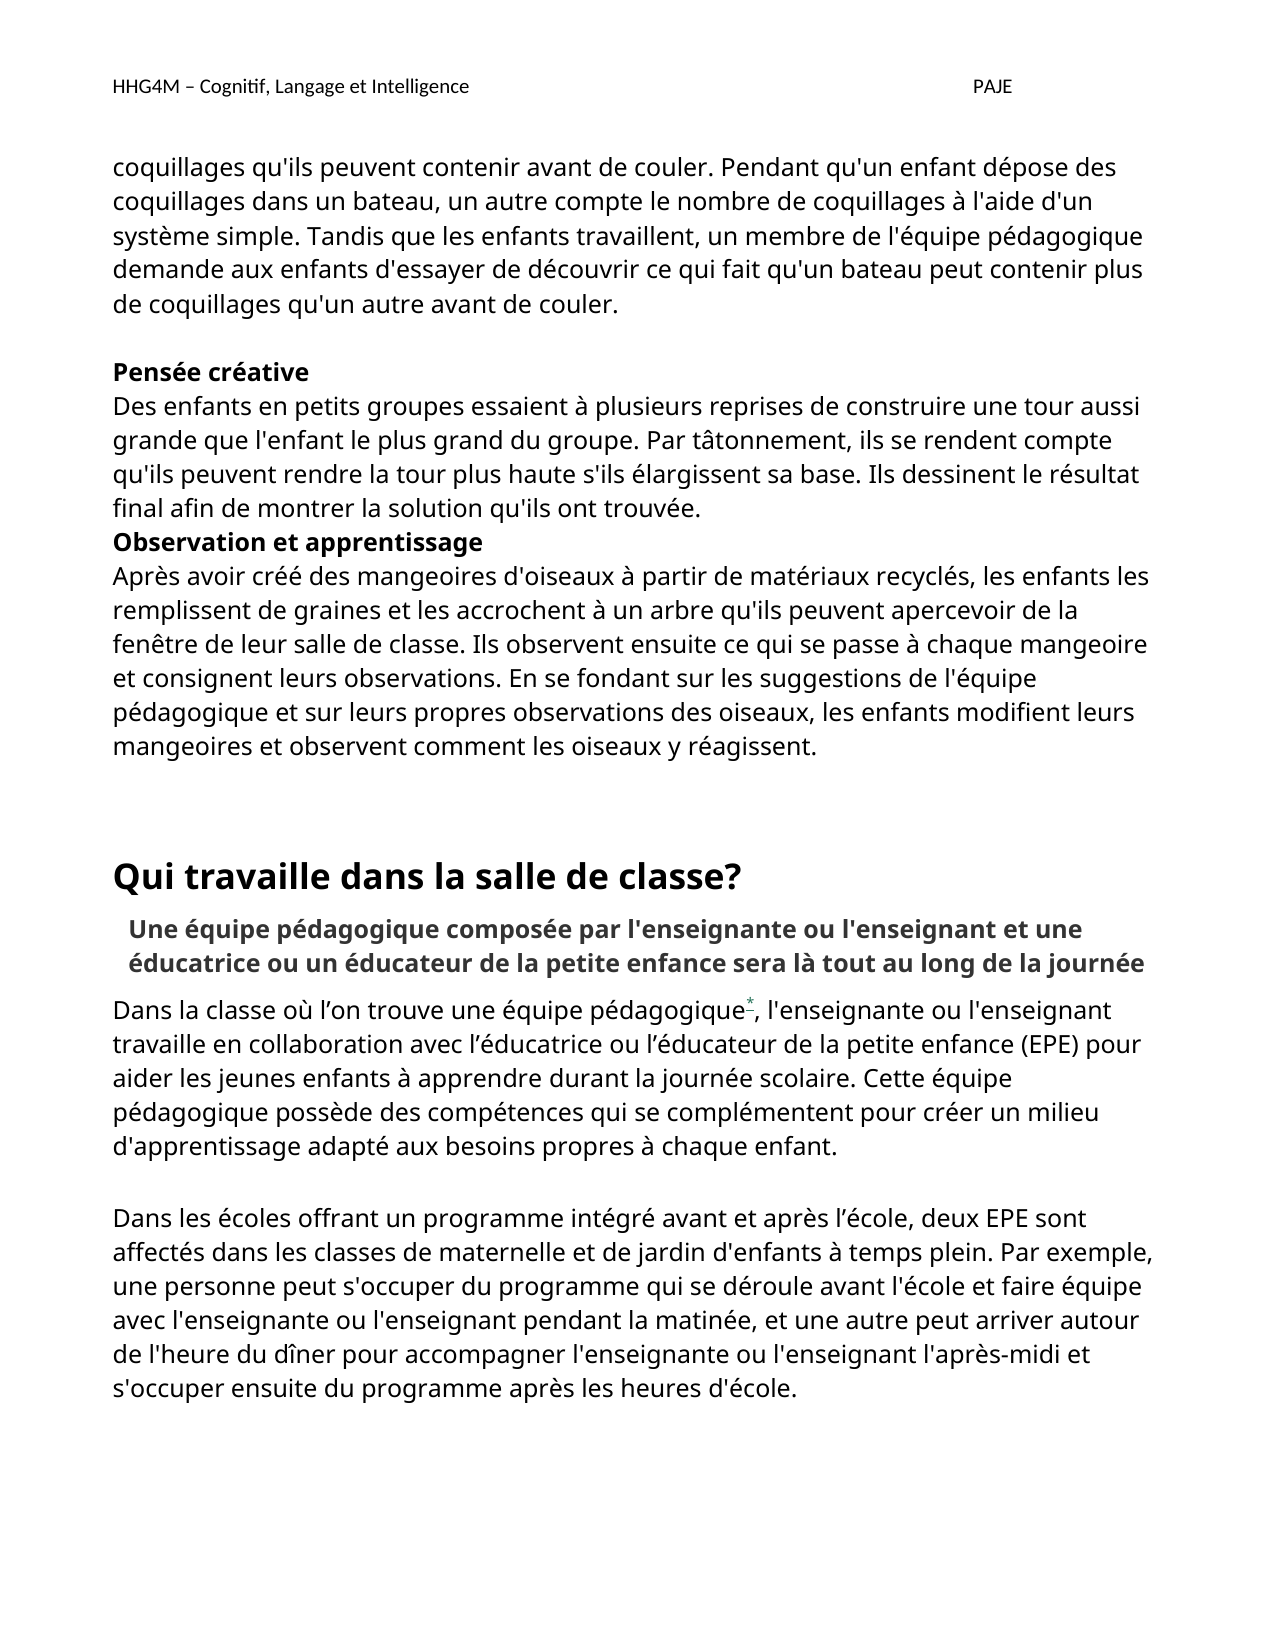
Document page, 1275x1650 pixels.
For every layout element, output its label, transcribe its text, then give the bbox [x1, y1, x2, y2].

text Dans la classe où l’on trouve une équipe pédagogique*, l'enseignante ou l'enseignant travaille en collaboration avec l’éducatrice ou l’éducateur de la petite enfance (EPE) pour aider les jeunes enfants à apprendre durant la journée scolaire. Cette équipe pédagogique possède des compétences qui se complémentent pour créer un milieu d'apprentissage adapté aux besoins propres à chaque enfant. [112, 993, 1162, 1163]
text Une équipe pédagogique composée par l'enseignante ou l'enseignant et une éducatrice ou un éducateur de la petite enfance sera là tout au long de la journée [128, 912, 1152, 980]
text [112, 150, 1162, 320]
text Observation et apprentissage Après avoir créé des mangeoires d'oiseaux à partir de matériaux recyclés, les enfants les remplissent de graines et les accrochent à un arbre qu'ils peuvent apercevoir de la fenêtre de leur salle de classe. Ils observent ensuite ce qui se passe à chaque mangeoire et consignent leurs observations. En se fondant sur les suggestions de l'équipe pédagogique et sur leurs propres observations des oiseaux, les enfants modifient leurs mangeoires et observent comment les oiseaux y réagissent. [112, 525, 1162, 763]
text Qui travaille dans la salle de classe? [112, 851, 1162, 899]
text Dans les écoles offrant un programme intégré avant et après l’école, deux EPE sont affectés dans les classes de maternelle et de jardin d'enfants à temps plein. Par exemple, une personne peut s'occuper du programme qui se déroule avant l'école et faire équipe avec l'enseignante ou l'enseignant pendant la matinée, et une autre peut arriver autour de l'heure du dîner pour accompagner l'enseignante ou l'enseignant l'après-midi et s'occuper ensuite du programme après les heures d'école. [112, 1201, 1162, 1405]
text Pensée créative Des enfants en petits groupes essaient à plusieurs reprises de construire une tour aussi grande que l'enfant le plus grand du groupe. Par tâtonnement, ils se rendent compte qu'ils peuvent rendre la tour plus haute s'ils élargissent sa base. Ils dessinent le résultat final afin de montrer la solution qu'ils ont trouvée. [112, 354, 1162, 525]
